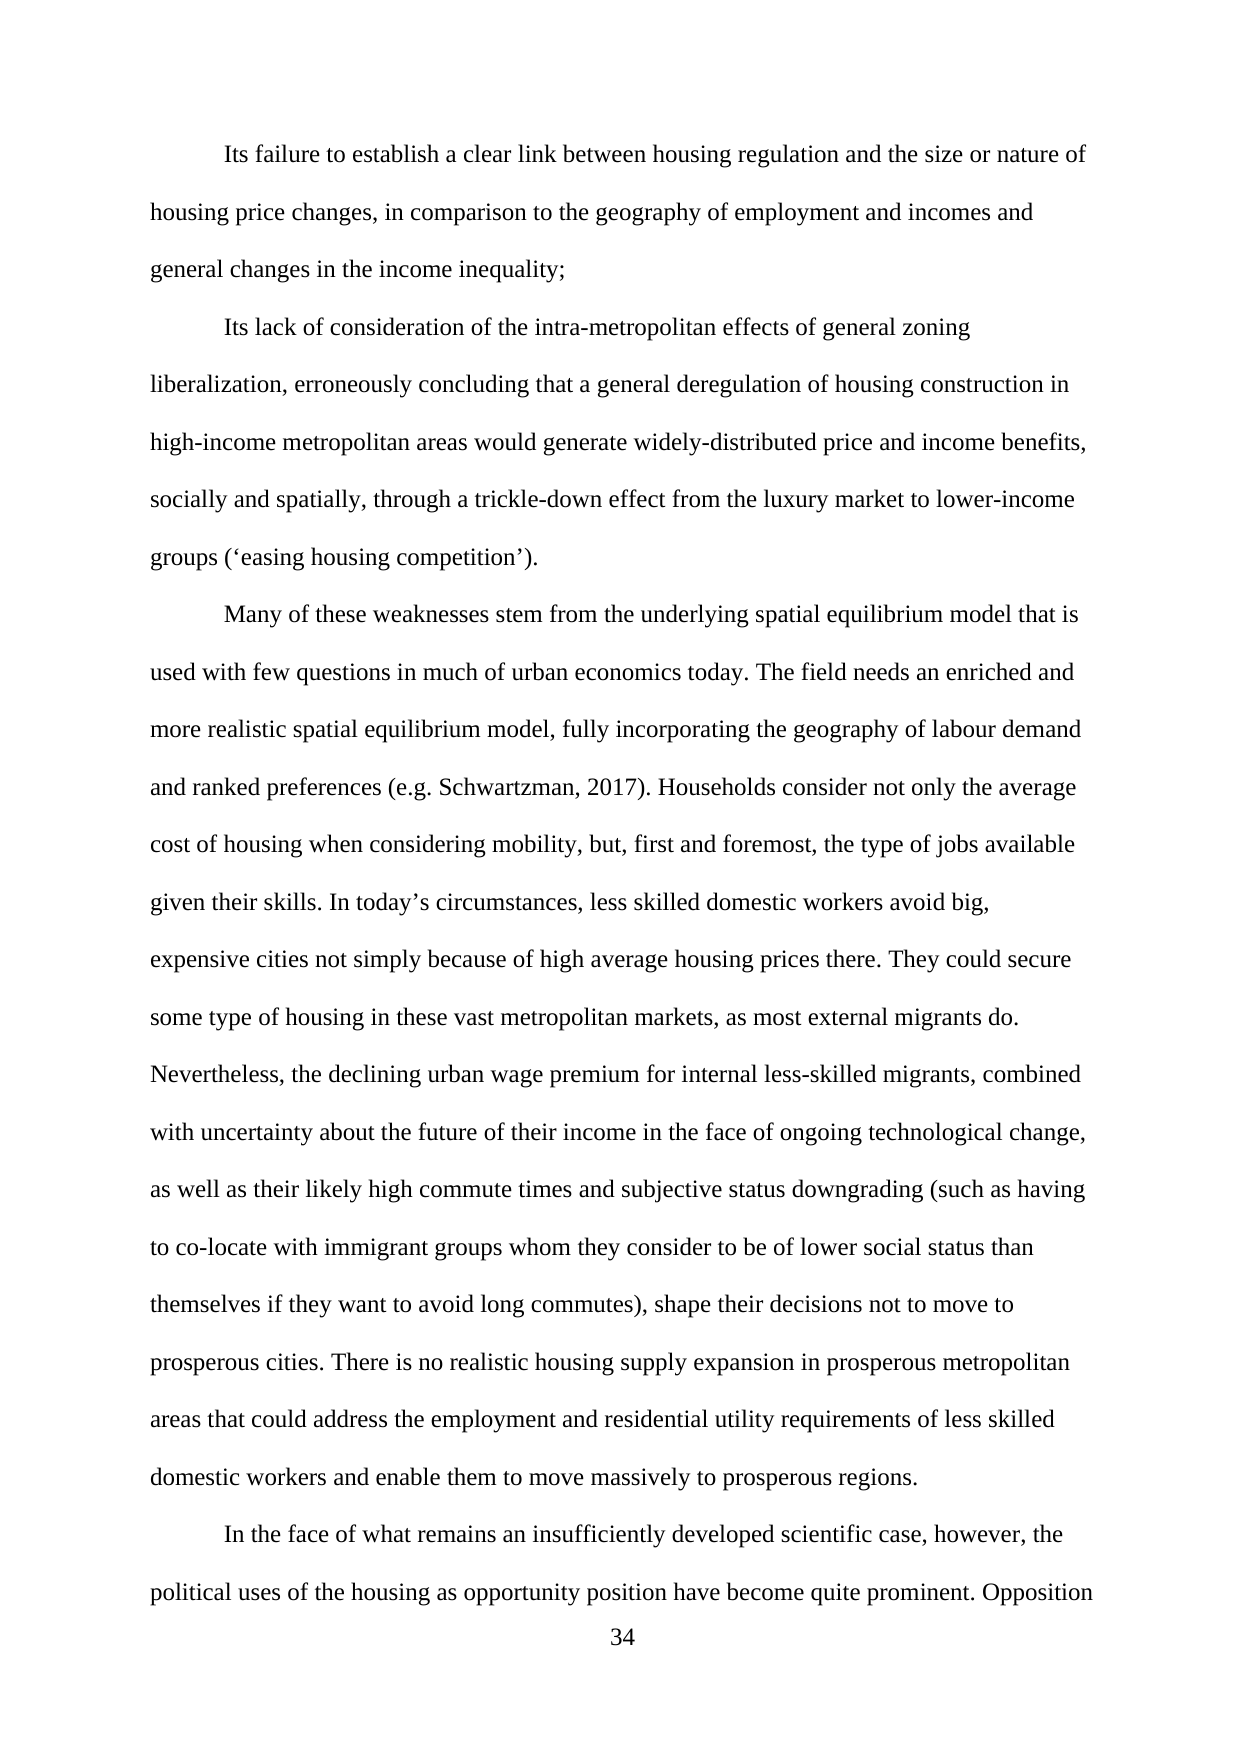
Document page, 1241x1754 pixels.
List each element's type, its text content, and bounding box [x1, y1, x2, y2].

text Many of these weaknesses stem from the underlying spatial equilibrium model that is used with few questions in much of urban economics today. The field needs an enriched and more realistic spatial equilibrium model, fully incorporating the geography of labour demand and ranked preferences (e.g. Schwartzman, 2017). Households consider not only the average cost of housing when considering mobility, but, first and foremost, the type of jobs available given their skills. In today’s circumstances, less skilled domestic workers avoid big, expensive cities not simply because of high average housing prices there. They could secure some type of housing in these vast metropolitan markets, as most external migrants do. Nevertheless, the declining urban wage premium for internal less-skilled migrants, combined with uncertainty about the future of their income in the face of ongoing technological change, as well as their likely high commute times and subjective status downgrading (such as having to co-locate with immigrant groups whom they consider to be of lower social status than themselves if they want to avoid long commutes), shape their decisions not to move to prosperous cities. There is no realistic housing supply expansion in prosperous metropolitan areas that could address the employment and residential utility requirements of less skilled domestic workers and enable them to move massively to prosperous regions. [150, 599, 1095, 1491]
text Its lack of consideration of the intra-metropolitan effects of general zoning liberalization, erroneously concluding that a general deregulation of housing construction in high-income metropolitan areas would generate widely-distributed price and income benefits, socially and spatially, through a trickle-down effect from the luxury market to lower-income groups (‘easing housing competition’). [150, 312, 1095, 571]
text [150, 1519, 1095, 1606]
text Its failure to establish a clear link between housing regulation and the size or nature of housing price changes, in comparison to the geography of employment and incomes and general changes in the income inequality; [150, 139, 1095, 283]
